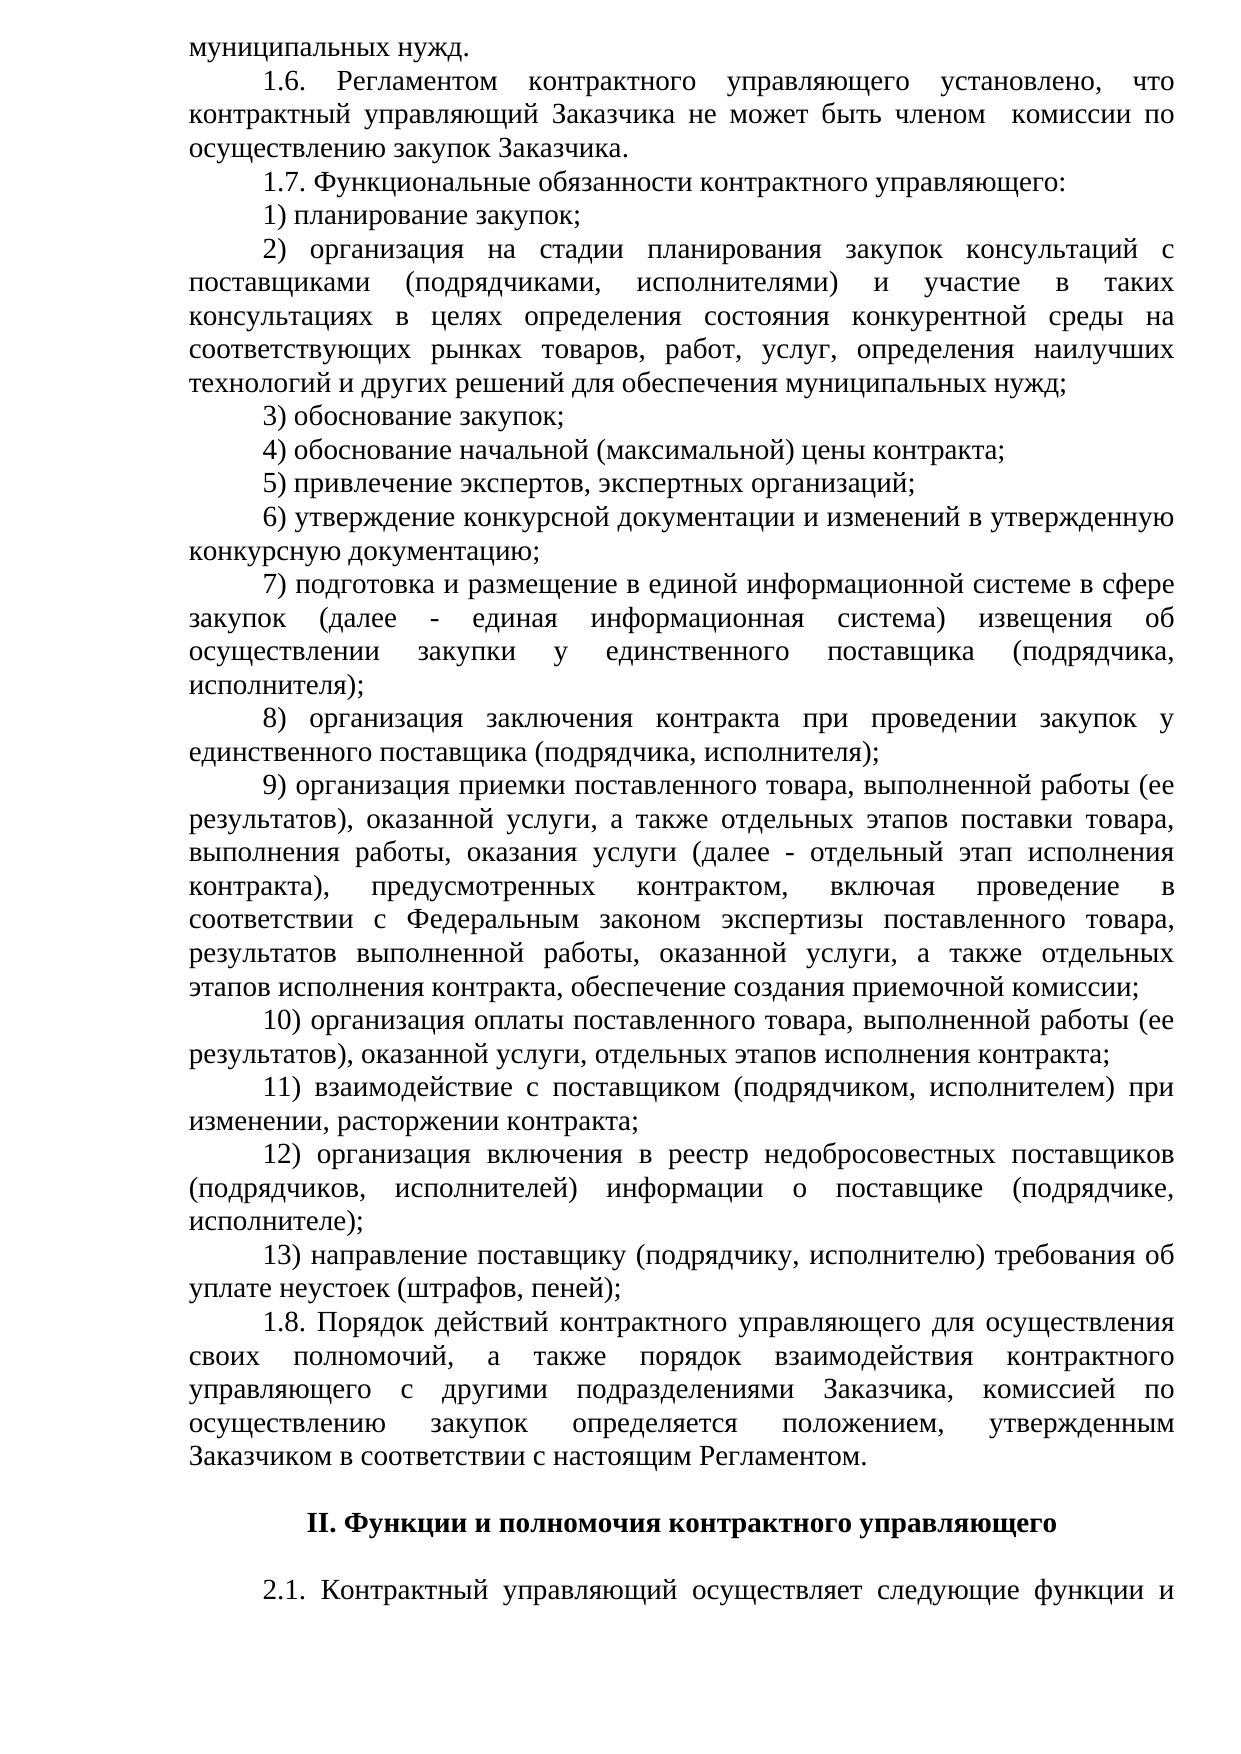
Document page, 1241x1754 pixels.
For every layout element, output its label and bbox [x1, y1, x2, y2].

table_header [177, 30, 1187, 1606]
